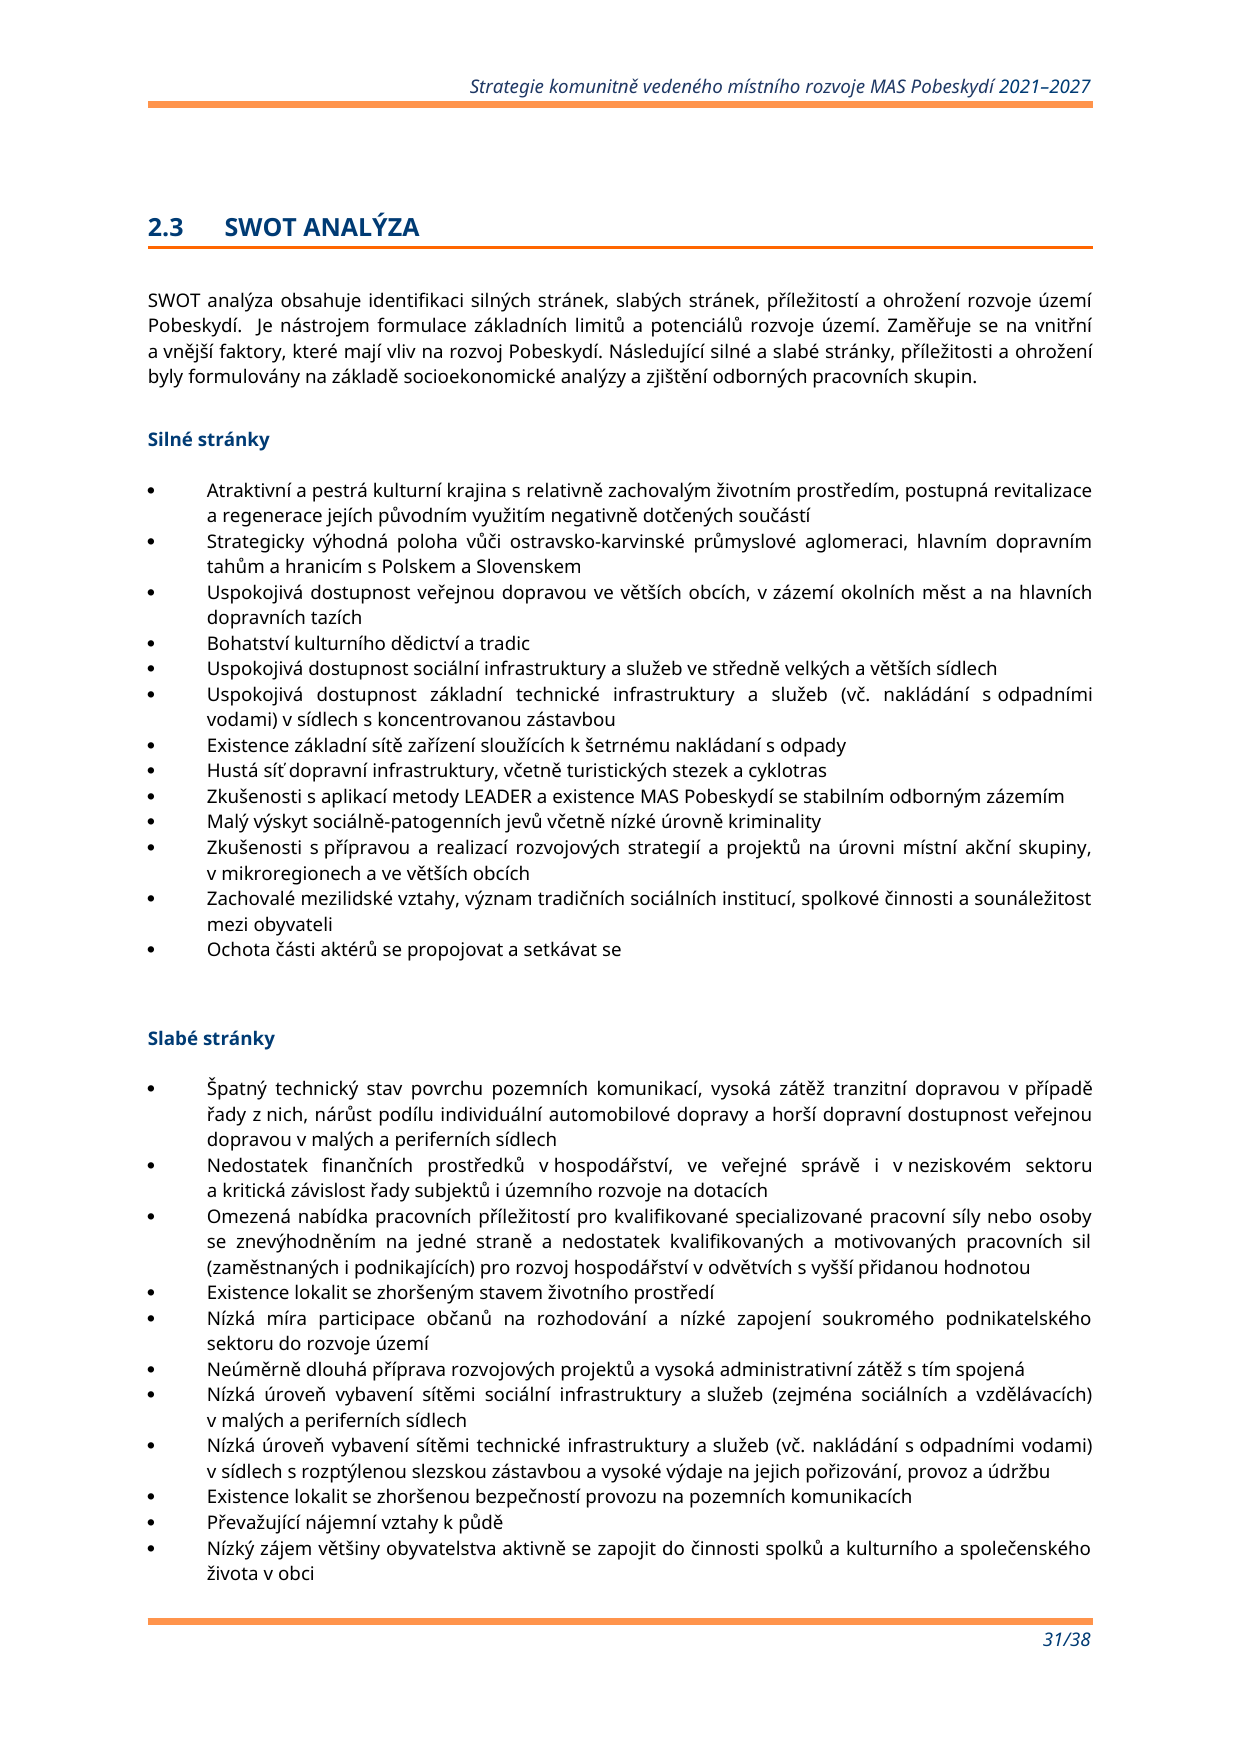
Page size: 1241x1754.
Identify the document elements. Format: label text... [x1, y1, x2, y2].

text Neúměrně dlouhá příprava rozvojových projektů a vysoká administrativní zátěž s tím spojená [148, 1356, 1093, 1382]
text Převažující nájemní vztahy k půdě [148, 1509, 1093, 1535]
text Ochota části aktérů se propojovat a setkávat se [148, 936, 1093, 962]
text Nedostatek finančních prostředků v hospodářství, ve veřejné správě i v neziskovém sektoru a kritická závislost řady subjektů i územního rozvoje na dotacích [148, 1152, 1093, 1203]
text Zkušenosti s aplikací metody LEADER a existence MAS Pobeskydí se stabilním odborným zázemím [148, 783, 1093, 809]
text Malý výskyt sociálně-patogenních jevů včetně nízké úrovně kriminality [148, 809, 1093, 834]
text Uspokojivá dostupnost sociální infrastruktury a služeb ve středně velkých a větších sídlech [148, 656, 1093, 681]
text SWOT analýza [148, 210, 1093, 246]
text Uspokojivá dostupnost základní technické infrastruktury a služeb (vč. nakládání s odpadními vodami) v sídlech s koncentrovanou zástavbou [148, 681, 1093, 732]
text SWOT analýza obsahuje identifikaci silných stránek, slabých stránek, příležitostí a ohrožení rozvoje území Pobeskydí. Je nástrojem formulace základních limitů a potenciálů rozvoje území. Zaměřuje se na vnitřní a vnější faktory, které mají vliv na rozvoj Pobeskydí. Následující silné a slabé stránky, příležitosti a ohrožení byly formulovány na základě socioekonomické analýzy a zjištění odborných pracovních skupin. [148, 287, 1093, 389]
text Bohatství kulturního dědictví a tradic [148, 630, 1093, 656]
text Atraktivní a pestrá kulturní krajina s relativně zachovalým životním prostředím, postupná revitalizace a regenerace jejích původním využitím negativně dotčených součástí [148, 477, 1093, 528]
text Existence lokalit se zhoršenou bezpečností provozu na pozemních komunikacích [148, 1484, 1093, 1509]
text Existence lokalit se zhoršeným stavem životního prostředí [148, 1279, 1093, 1305]
text Nízká úroveň vybavení sítěmi technické infrastruktury a služeb (vč. nakládání s odpadními vodami) v sídlech s rozptýlenou slezskou zástavbou a vysoké výdaje na jejich pořizování, provoz a údržbu [148, 1433, 1093, 1484]
text Existence základní sítě zařízení sloužících k šetrnému nakládaní s odpady [148, 732, 1093, 758]
text Zkušenosti s přípravou a realizací rozvojových strategií a projektů na úrovni místní akční skupiny, v mikroregionech a ve větších obcích [148, 834, 1093, 885]
text Slabé stránky [148, 1025, 1093, 1050]
text Strategicky výhodná poloha vůči ostravsko-karvinské průmyslové aglomeraci, hlavním dopravním tahům a hranicím s Polskem a Slovenskem [148, 528, 1093, 579]
text Silné stránky [148, 426, 1093, 452]
text Omezená nabídka pracovních příležitostí pro kvalifikované specializované pracovní síly nebo osoby se znevýhodněním na jedné straně a nedostatek kvalifikovaných a motivovaných pracovních sil (zaměstnaných i podnikajících) pro rozvoj hospodářství v odvětvích s vyšší přidanou hodnotou [148, 1203, 1093, 1279]
text Nízký zájem většiny obyvatelstva aktivně se zapojit do činnosti spolků a kulturního a společenského života v obci [148, 1535, 1093, 1586]
text Nízká míra participace občanů na rozhodování a nízké zapojení soukromého podnikatelského sektoru do rozvoje území [148, 1305, 1093, 1356]
text Zachovalé mezilidské vztahy, význam tradičních sociálních institucí, spolkové činnosti a sounáležitost mezi obyvateli [148, 885, 1093, 936]
text Špatný technický stav povrchu pozemních komunikací, vysoká zátěž tranzitní dopravou v případě řady z nich, nárůst podílu individuální automobilové dopravy a horší dopravní dostupnost veřejnou dopravou v malých a periferních sídlech [148, 1075, 1093, 1152]
text Nízká úroveň vybavení sítěmi sociální infrastruktury a služeb (zejména sociálních a vzdělávacích) v malých a periferních sídlech [148, 1382, 1093, 1433]
text Uspokojivá dostupnost veřejnou dopravou ve větších obcích, v zázemí okolních měst a na hlavních dopravních tazích [148, 579, 1093, 630]
text Hustá síť dopravní infrastruktury, včetně turistických stezek a cyklotras [148, 758, 1093, 783]
